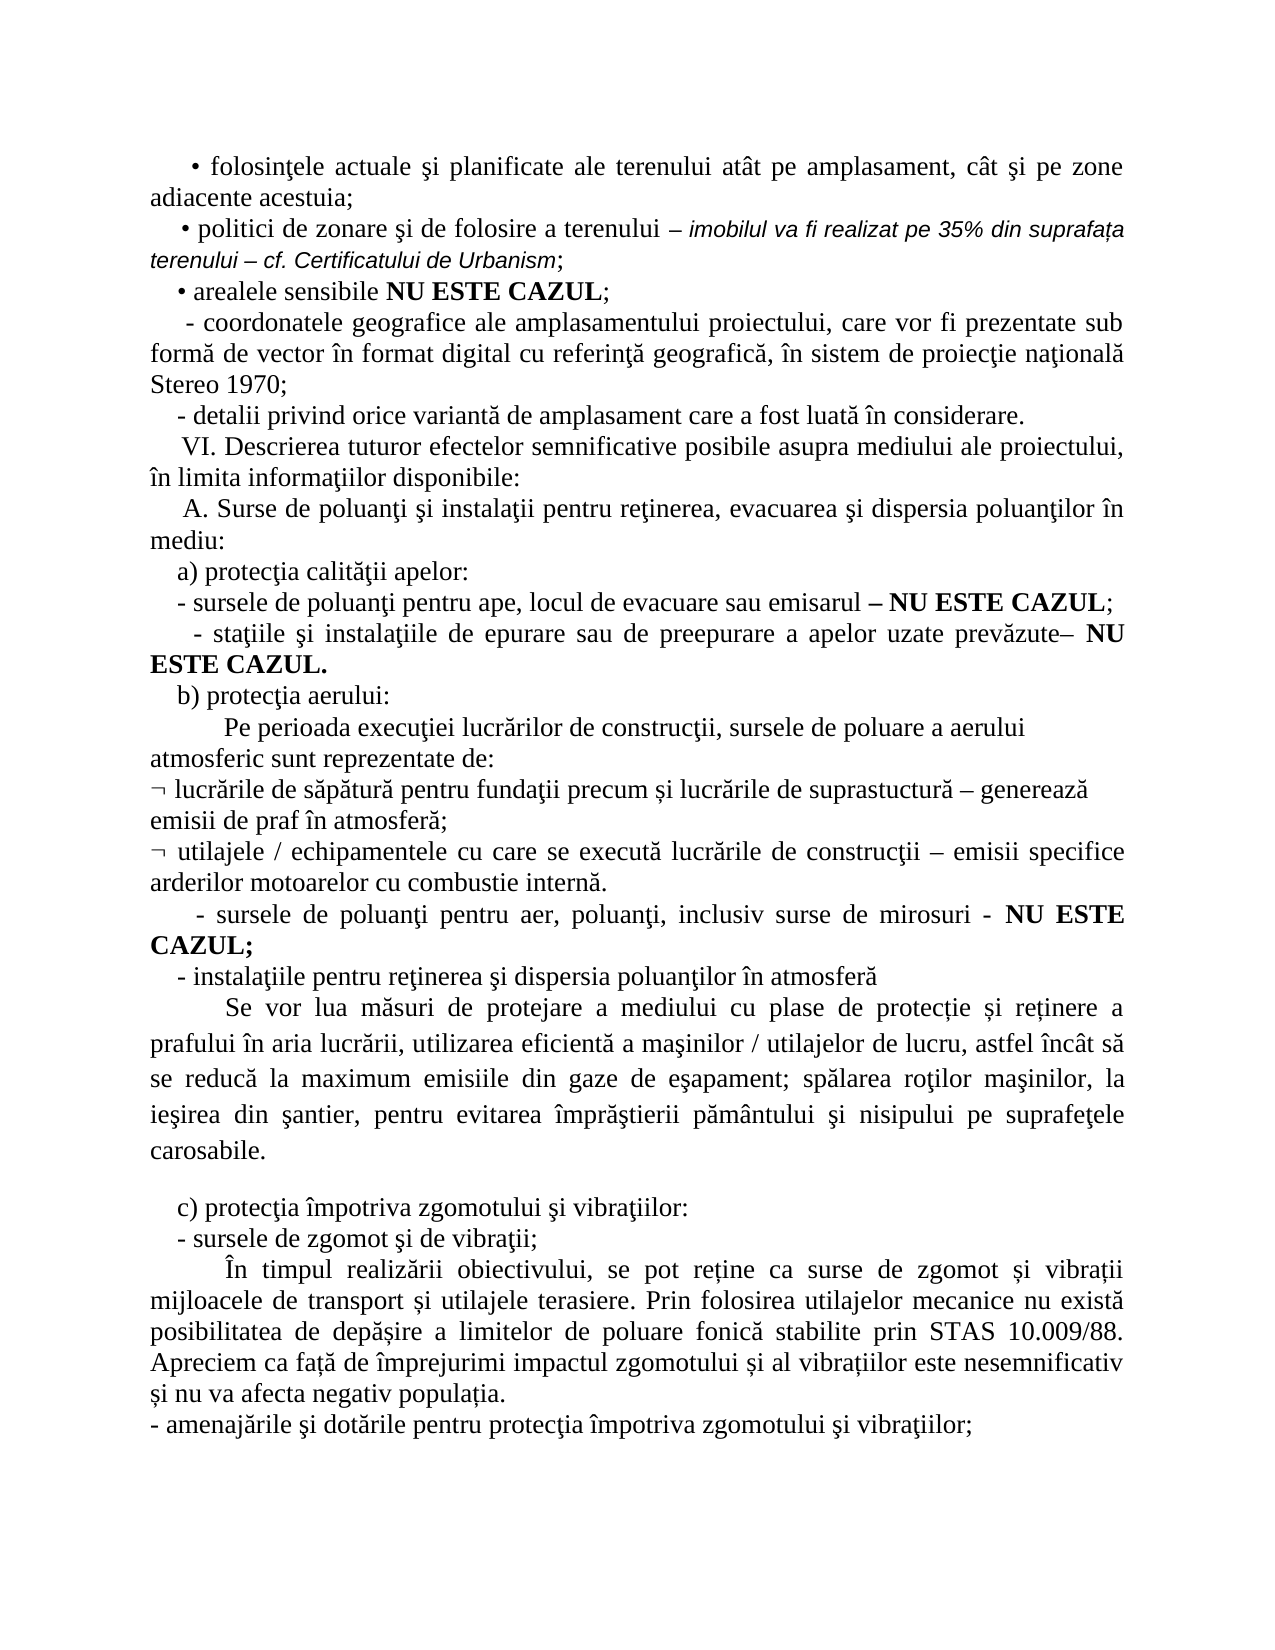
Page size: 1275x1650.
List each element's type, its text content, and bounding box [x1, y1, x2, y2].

text a) protecţia calităţii apelor: [150, 555, 1125, 586]
text - sursele de poluanţi pentru ape, locul de evacuare sau emisarul – NU ESTE CAZUL; [150, 586, 1125, 617]
text - coordonatele geografice ale amplasamentului proiectului, care vor fi prezentate sub formă de vector în format digital cu referinţă geografică, în sistem de proiecţie naţională Stereo 1970; [150, 306, 1125, 399]
text lucrările de săpătură pentru fundaţii precum și lucrările de suprastuctură – generează emisii de praf în atmosferă; [150, 773, 1125, 835]
text - sursele de zgomot şi de vibraţii; [150, 1222, 1125, 1253]
text - detalii privind orice variantă de amplasament care a fost luată în considerare. [150, 399, 1125, 430]
text - amenajările şi dotările pentru protecţia împotriva zgomotului şi vibraţiilor; [150, 1409, 1125, 1440]
text c) protecţia împotriva zgomotului şi vibraţiilor: [150, 1191, 1125, 1222]
text b) protecţia aerului: [150, 679, 1125, 711]
text - sursele de poluanţi pentru aer, poluanţi, inclusiv surse de mirosuri - NU ESTE CAZUL; [150, 898, 1125, 960]
text - instalaţiile pentru reţinerea şi dispersia poluanţilor în atmosferă [150, 960, 1125, 991]
text - staţiile şi instalaţiile de epurare sau de preepurare a apelor uzate prevăzute– NU ESTE CAZUL. [150, 617, 1125, 679]
text • politici de zonare şi de folosire a terenului – imobilul va fi realizat pe 35% din suprafața terenului – cf. Certificatului de Urbanism; [150, 212, 1125, 274]
text A. Surse de poluanţi şi instalaţii pentru reţinerea, evacuarea şi dispersia poluanţilor în mediu: [150, 493, 1125, 555]
text Se vor lua măsuri de protejare a mediului cu plase de protecție și reținere a prafului în aria lucrării, utilizarea eficientă a maşinilor / utilajelor de lucru, astfel încât să se reducă la maximum emisiile din gaze de eşapament; spălarea roţilor maşinilor, la ieşirea din şantier, pentru evitarea împrăştierii pământului şi nisipului pe suprafeţele carosabile. [150, 991, 1125, 1165]
text • folosinţele actuale şi planificate ale terenului atât pe amplasament, cât şi pe zone adiacente acestuia; [150, 150, 1125, 212]
text utilajele / echipamentele cu care se execută lucrările de construcţii – emisii specifice arderilor motoarelor cu combustie internă. [150, 835, 1125, 898]
text VI. Descrierea tuturor efectelor semnificative posibile asupra mediului ale proiectului, în limita informaţiilor disponibile: [150, 430, 1125, 493]
text • arealele sensibile NU ESTE CAZUL; [150, 274, 1125, 306]
text Pe perioada execuţiei lucrărilor de construcţii, sursele de poluare a aerului atmosferic sunt reprezentate de: [150, 711, 1125, 773]
text În timpul realizării obiectivului, se pot reține ca surse de zgomot și vibrații mijloacele de transport și utilajele terasiere. Prin folosirea utilajelor mecanice nu există posibilitatea de depășire a limitelor de poluare fonică stabilite prin STAS 10.009/88. Apreciem ca față de împrejurimi impactul zgomotului și al vibrațiilor este nesemnificativ și nu va afecta negativ populația. [150, 1253, 1125, 1409]
